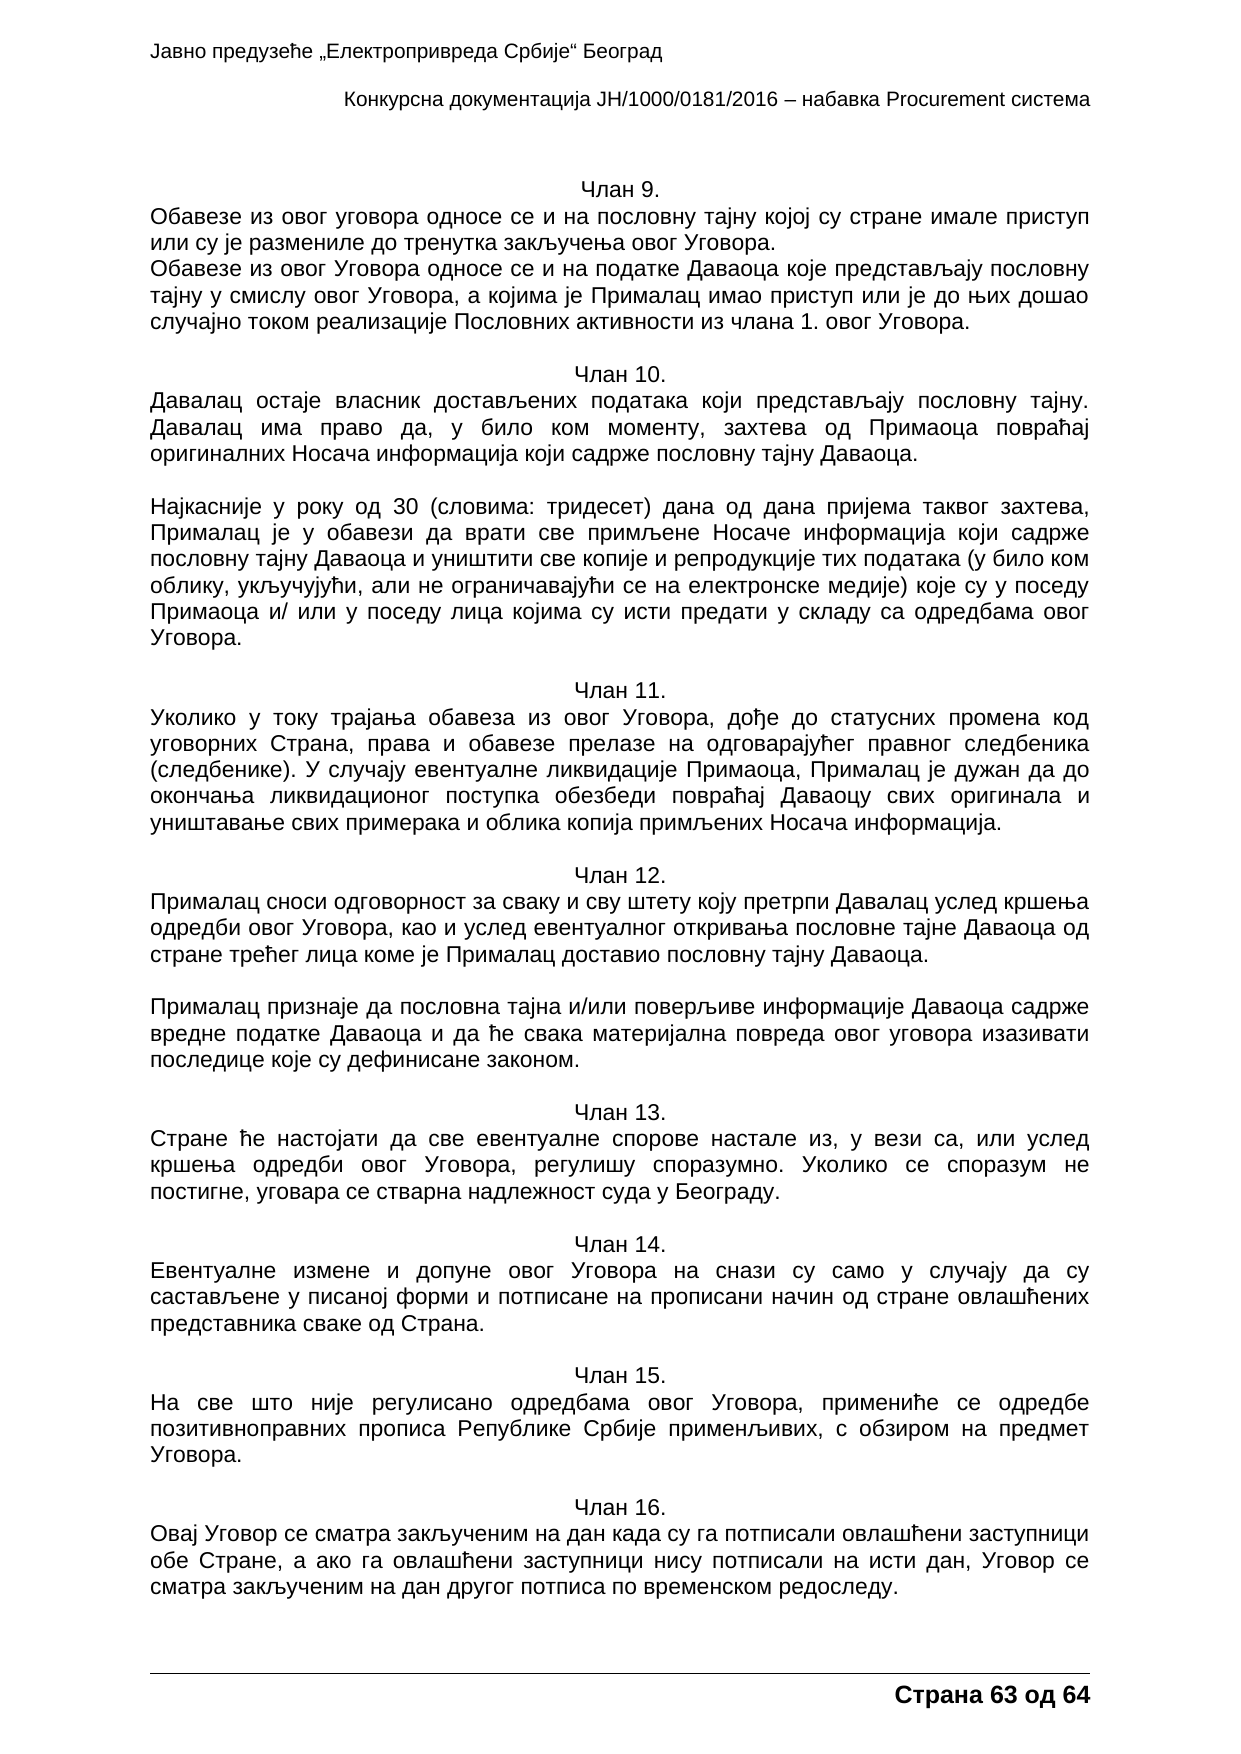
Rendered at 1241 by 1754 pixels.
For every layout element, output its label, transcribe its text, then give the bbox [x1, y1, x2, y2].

text Овај Уговор се сматра закљученим на дан када су га потписали овлашћени заступници обе Стране, а ако га овлашћени заступници нису потписали на исти дан, Уговор се сматра закљученим на дан другог потписа по временском редоследу. [150, 1520, 1090, 1599]
text Евентуалне измене и допуне овог Уговора на снази су само у случају да су састављене у писаној форми и потписане на прописани начин од стране овлашћених представника сваке од Страна. [150, 1257, 1090, 1336]
text Обавезе из овог Уговора односе се и на податке Даваоца које представљају пословну тајну у смислу овог Уговора, а којима je Прималац имао приступ или је до њих дошао случајно током реализације Пословних активности из члана 1. овог Уговора. [150, 255, 1090, 334]
text Члан 10. [150, 361, 1090, 387]
text Члан 16. [150, 1494, 1090, 1520]
text Члан 12. [150, 862, 1090, 888]
text Члан 15. [150, 1362, 1090, 1389]
text Уколико у току трајања обавеза из овог Уговора, дође до статусних промена код уговорних Страна, права и обавезе прелазе на одговарајућег правног следбеника (следбенике). У случају евентуалне ликвидације Примаоца, Прималац је дужан да до окончања ликвидационог поступка обезбеди повраћај Даваоцу свих оригинала и уништавање свих примерака и облика копија примљених Носача информација. [150, 703, 1090, 835]
text На све што није регулисано одредбама овог Уговора, примениће се одредбе позитивноправних прописа Републике Србије применљивих, с обзиром на предмет Уговора. [150, 1389, 1090, 1468]
text Прималац сноси одговорност за сваку и сву штету коју претрпи Давалац услед кршења одредби овог Уговора, као и услед евентуалног откривања пословне тајне Даваоца од стране трећег лица коме је Прималац доставио пословну тајну Даваоца. [150, 888, 1090, 967]
text Стране ће настојати да све евентуалне спорове настале из, у вези са, или услед кршењa одредби овог Уговора, регулишу споразумно. Уколико се споразум не постигне, уговара се стварна надлежност суда у Београду. [150, 1125, 1090, 1204]
text Прималац признаје да пословна тајна и/или поверљиве информације Даваоца садрже вредне податке Даваоца и да ће свака материјална повреда овог уговора изазивати последице које су дефинисане законом. [150, 993, 1090, 1072]
text Члан 11. [150, 677, 1090, 703]
text Обавезе из овог уговора односе се и на пословну тајну којој су стране имале приступ или су је размениле до тренутка закључења овог Уговора. [150, 203, 1090, 255]
text Најкасније у року од 30 (словима: тридесет) дана од дана пријема таквог захтева, Прималац је у обавези да врати све примљене Носаче информација који садрже пословну тајну Даваоца и уништити све копије и репродукције тих података (у било ком облику, укључујући, али не ограничавајући се на електронске медије) које су у поседу Примаоца и/ или у поседу лица којима су исти предати у складу са одредбама овог Уговора. [150, 493, 1090, 651]
text Члан 9. [150, 176, 1090, 203]
text Члан 13. [150, 1099, 1090, 1125]
text Члан 14. [150, 1231, 1090, 1257]
text Давалац остаје власник достављених података који представљају пословну тајну. Давалац има право да, у било ком моменту, захтева од Примаоца повраћај оригиналних Носача информација који садрже пословну тајну Даваоца. [150, 387, 1090, 466]
